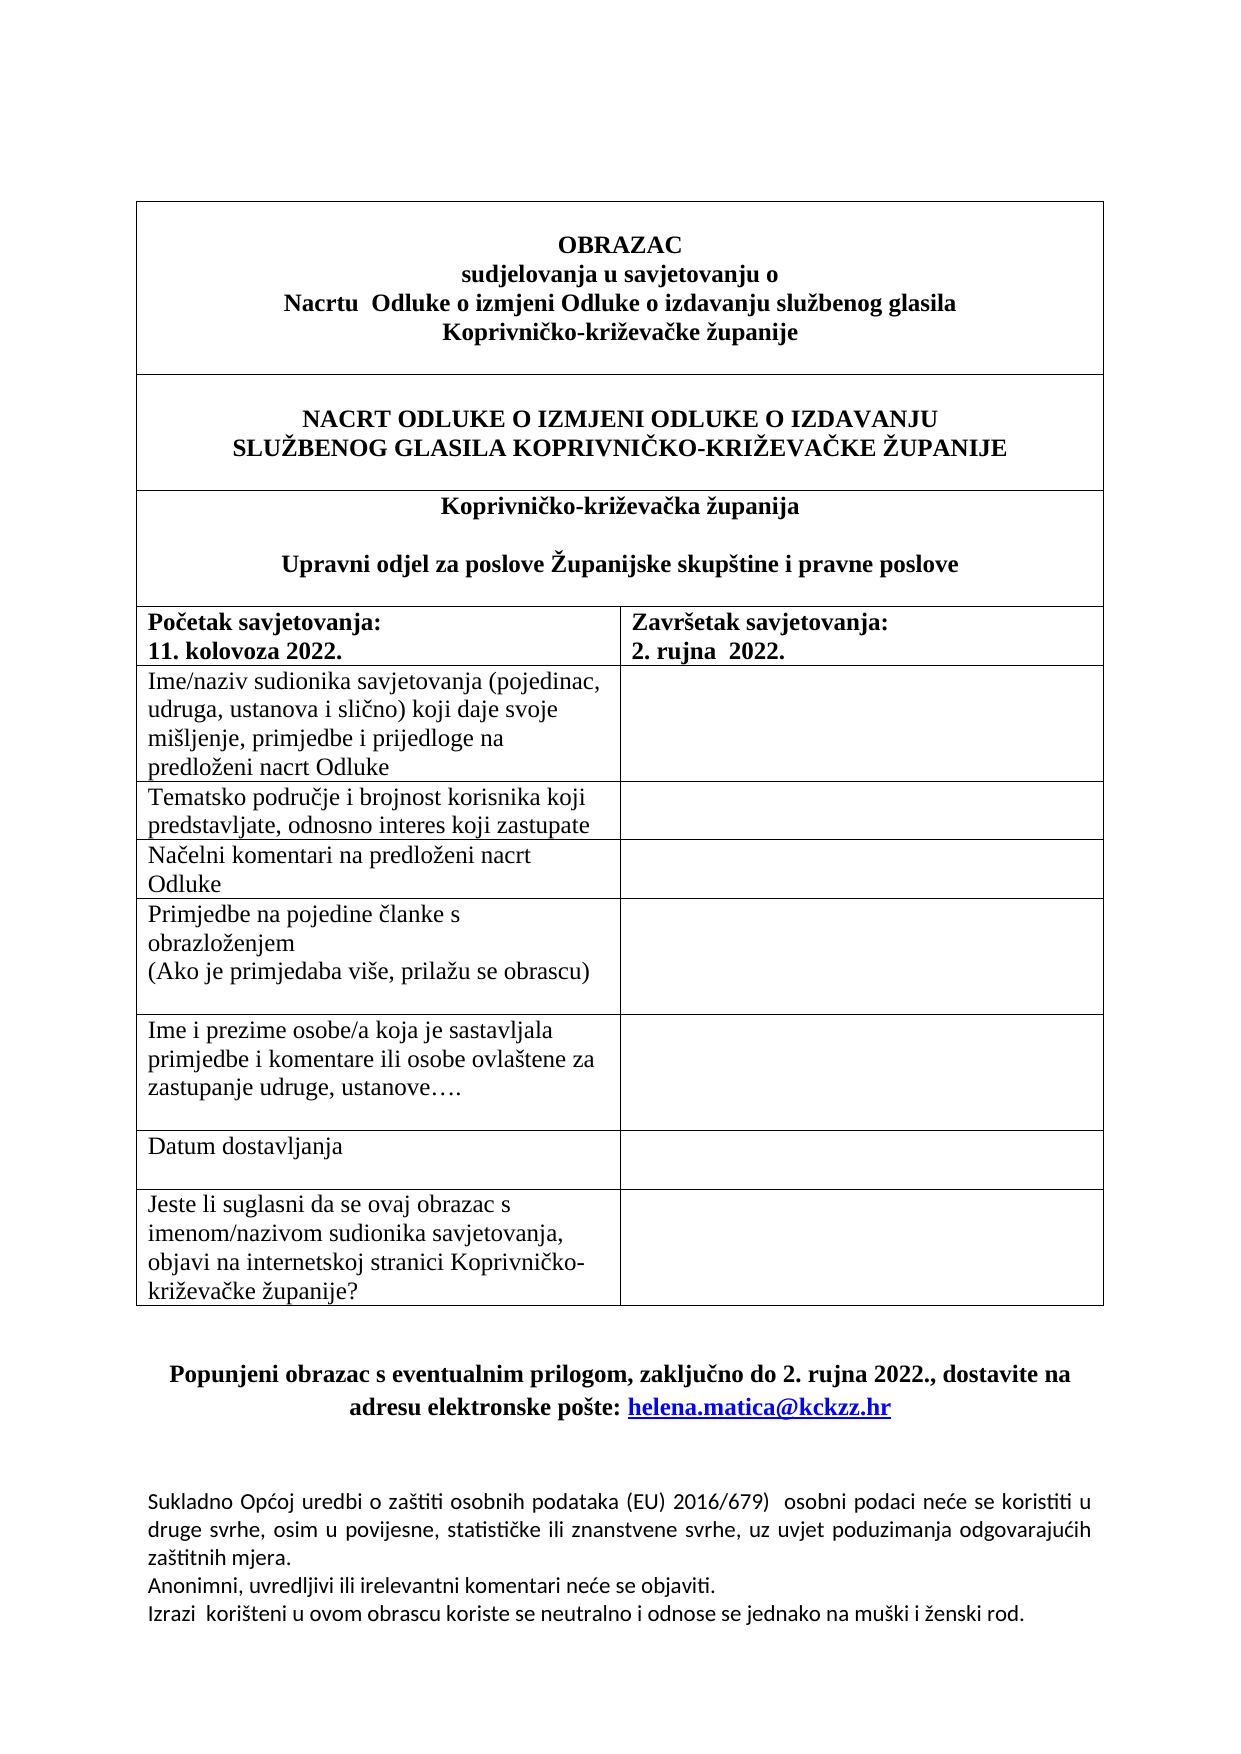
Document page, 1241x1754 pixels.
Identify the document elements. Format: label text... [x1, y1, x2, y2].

table_cell Datum dostavljanja [137, 1131, 620, 1188]
table_cell Jeste li suglasni da se ovaj obrazac s imenom/nazivom sudionika savjetovanja, objavi na internetskoj stranici Koprivničko-križevačke županije? [137, 1190, 620, 1304]
table_cell [621, 782, 1103, 839]
table_cell Ime i prezime osobe/a koja je sastavljala primjedbe i komentare ili osobe ovlaštene za zastupanje udruge, ustanove…. [137, 1015, 620, 1130]
table_cell [621, 666, 1103, 781]
table_cell Koprivničko-križevačka županija Upravni odjel za poslove Županijske skupštine i pravne poslove [137, 491, 1103, 606]
text Popunjeni obrazac s eventualnim prilogom, zaključno do 2. rujna 2022., dostavite na adresu elektronske pošte: helena.matica@kckzz.hr [148, 1359, 1093, 1421]
table_cell [621, 1131, 1103, 1188]
table_cell NACRT ODLUKE O IZMJENI ODLUKE O IZDAVANJU SLUŽBENOG GLASILA KOPRIVNIČKO-KRIŽEVAČKE ŽUPANIJE [137, 375, 1103, 490]
table_cell Načelni komentari na predloženi nacrt Odluke [137, 840, 620, 898]
table_cell Primjedbe na pojedine članke s obrazloženjem (Ako je primjedaba više, prilažu se obrascu) [137, 899, 620, 1014]
table_header OBRAZAC sudjelovanja u savjetovanju o Nacrtu Odluke o izmjeni Odluke o izdavanju službenog glasila Koprivničko-križevačke županije [137, 202, 1103, 374]
table_cell [621, 1015, 1103, 1130]
table_cell Početak savjetovanja: 11. kolovoza 2022. [137, 607, 620, 665]
table_cell [621, 840, 1103, 898]
table_cell [621, 899, 1103, 1014]
table_cell Ime/naziv sudionika savjetovanja (pojedinac, udruga, ustanova i slično) koji daje svoje mišljenje, primjedbe i prijedloge na predloženi nacrt Odluke [137, 666, 620, 781]
table_cell [621, 1190, 1103, 1304]
table_cell Završetak savjetovanja: 2. rujna 2022. [621, 607, 1103, 665]
table_cell Tematsko područje i brojnost korisnika koji predstavljate, odnosno interes koji zastupate [137, 782, 620, 839]
